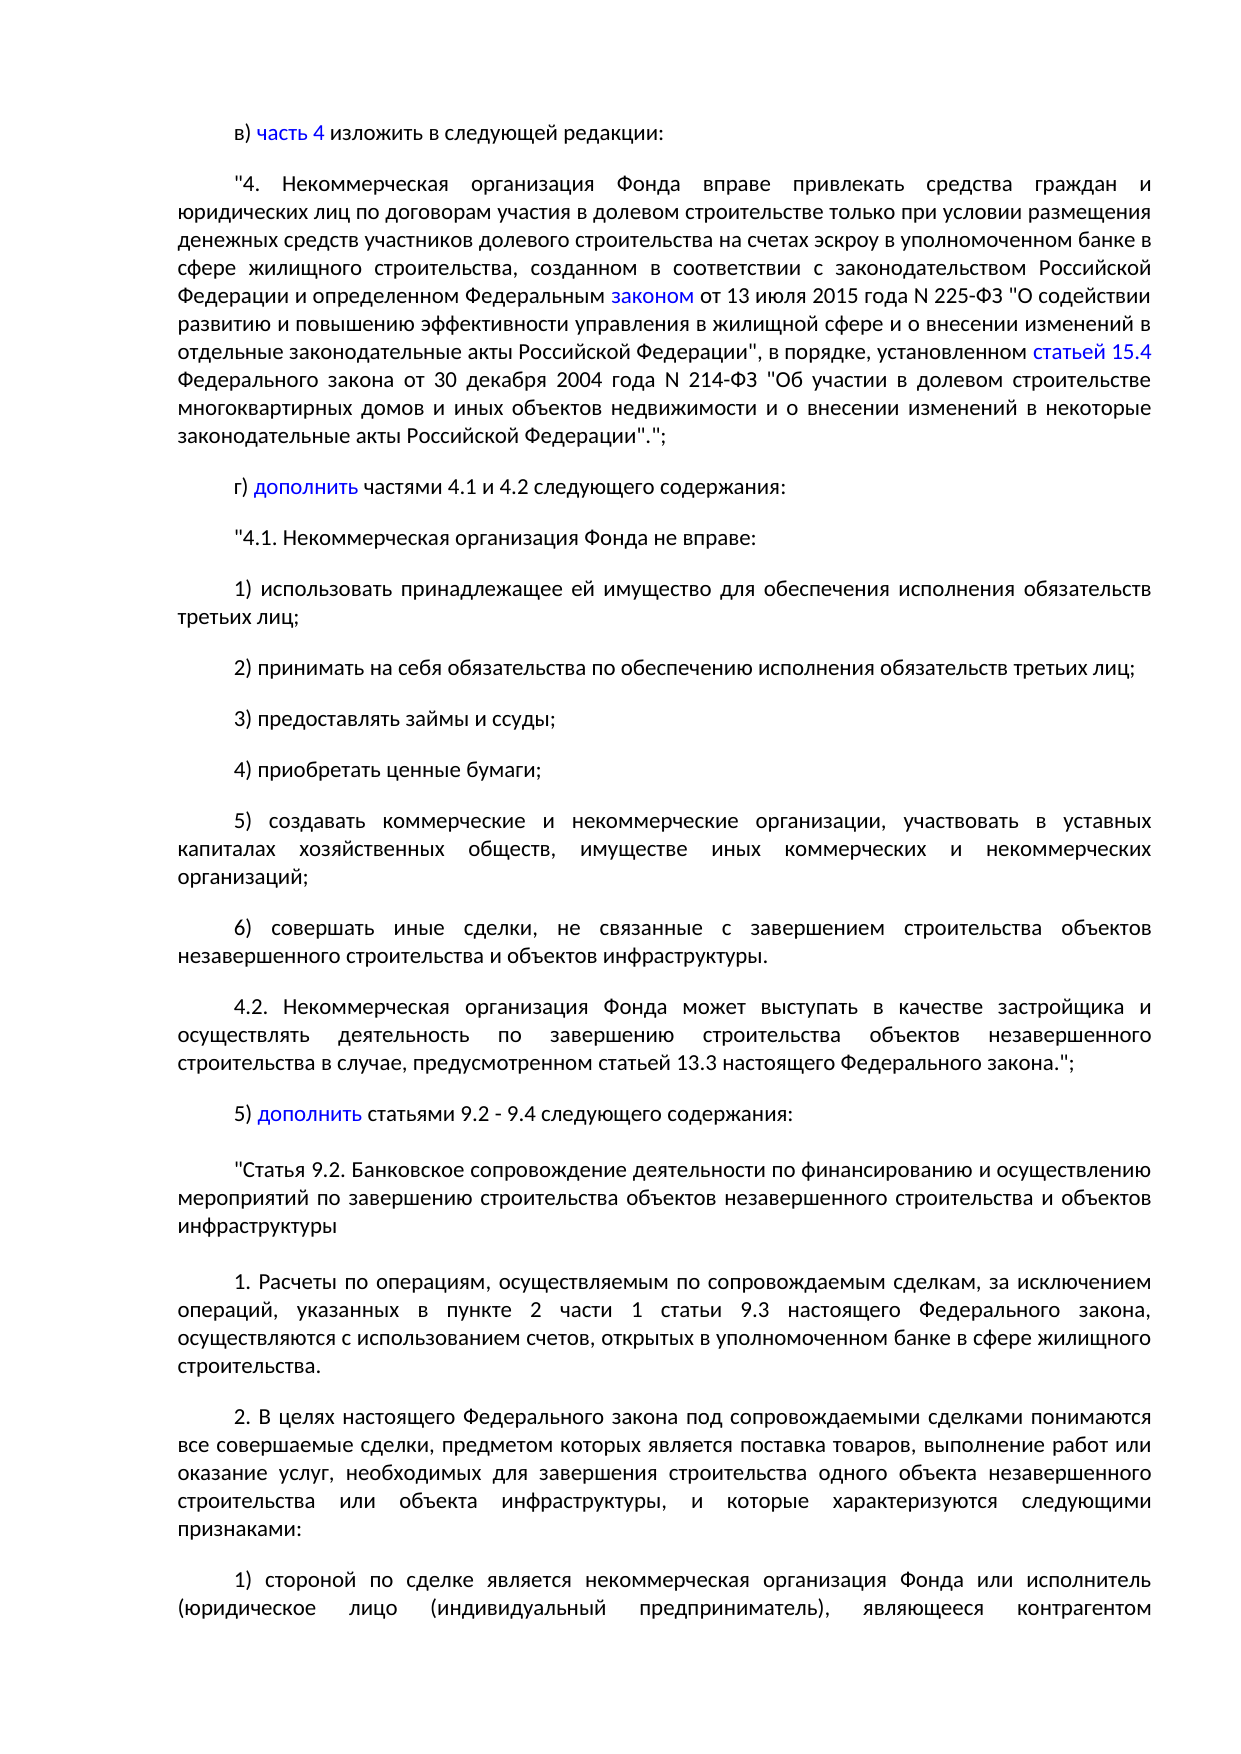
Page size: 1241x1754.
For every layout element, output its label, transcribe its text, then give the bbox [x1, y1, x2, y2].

text 2. В целях настоящего Федерального закона под сопровождаемыми сделками понимаются все совершаемые сделки, предметом которых является поставка товаров, выполнение работ или оказание услуг, необходимых для завершения строительства одного объекта незавершенного строительства или объекта инфраструктуры, и которые характеризуются следующими признаками: [177, 1402, 1152, 1542]
text в) часть 4 изложить в следующей редакции: [177, 118, 1152, 146]
text г) дополнить частями 4.1 и 4.2 следующего содержания: [177, 472, 1152, 500]
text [177, 1565, 1152, 1621]
text 3) предоставлять займы и ссуды; [177, 704, 1152, 732]
text "Статья 9.2. Банковское сопровождение деятельности по финансированию и осуществлению мероприятий по завершению строительства объектов незавершенного строительства и объектов инфраструктуры [177, 1155, 1152, 1239]
text 5) дополнить статьями 9.2 - 9.4 следующего содержания: [177, 1099, 1152, 1127]
text "4.1. Некоммерческая организация Фонда не вправе: [177, 523, 1152, 551]
text 4.2. Некоммерческая организация Фонда может выступать в качестве застройщика и осуществлять деятельность по завершению строительства объектов незавершенного строительства в случае, предусмотренном статьей 13.3 настоящего Федерального закона."; [177, 992, 1152, 1076]
text 1. Расчеты по операциям, осуществляемым по сопровождаемым сделкам, за исключением операций, указанных в пункте 2 части 1 статьи 9.3 настоящего Федерального закона, осуществляются с использованием счетов, открытых в уполномоченном банке в сфере жилищного строительства. [177, 1267, 1152, 1379]
text 1) использовать принадлежащее ей имущество для обеспечения исполнения обязательств третьих лиц; [177, 574, 1152, 630]
text 4) приобретать ценные бумаги; [177, 755, 1152, 783]
text 6) совершать иные сделки, не связанные с завершением строительства объектов незавершенного строительства и объектов инфраструктуры. [177, 913, 1152, 969]
text 2) принимать на себя обязательства по обеспечению исполнения обязательств третьих лиц; [177, 653, 1152, 681]
text 5) создавать коммерческие и некоммерческие организации, участвовать в уставных капиталах хозяйственных обществ, имуществе иных коммерческих и некоммерческих организаций; [177, 806, 1152, 890]
text "4. Некоммерческая организация Фонда вправе привлекать средства граждан и юридических лиц по договорам участия в долевом строительстве только при условии размещения денежных средств участников долевого строительства на счетах эскроу в уполномоченном банке в сфере жилищного строительства, созданном в соответствии с законодательством Российской Федерации и определенном Федеральным законом от 13 июля 2015 года N 225-ФЗ "О содействии развитию и повышению эффективности управления в жилищной сфере и о внесении изменений в отдельные законодательные акты Российской Федерации", в порядке, установленном статьей 15.4 Федерального закона от 30 декабря 2004 года N 214-ФЗ "Об участии в долевом строительстве многоквартирных домов и иных объектов недвижимости и о внесении изменений в некоторые законодательные акты Российской Федерации"."; [177, 169, 1152, 449]
